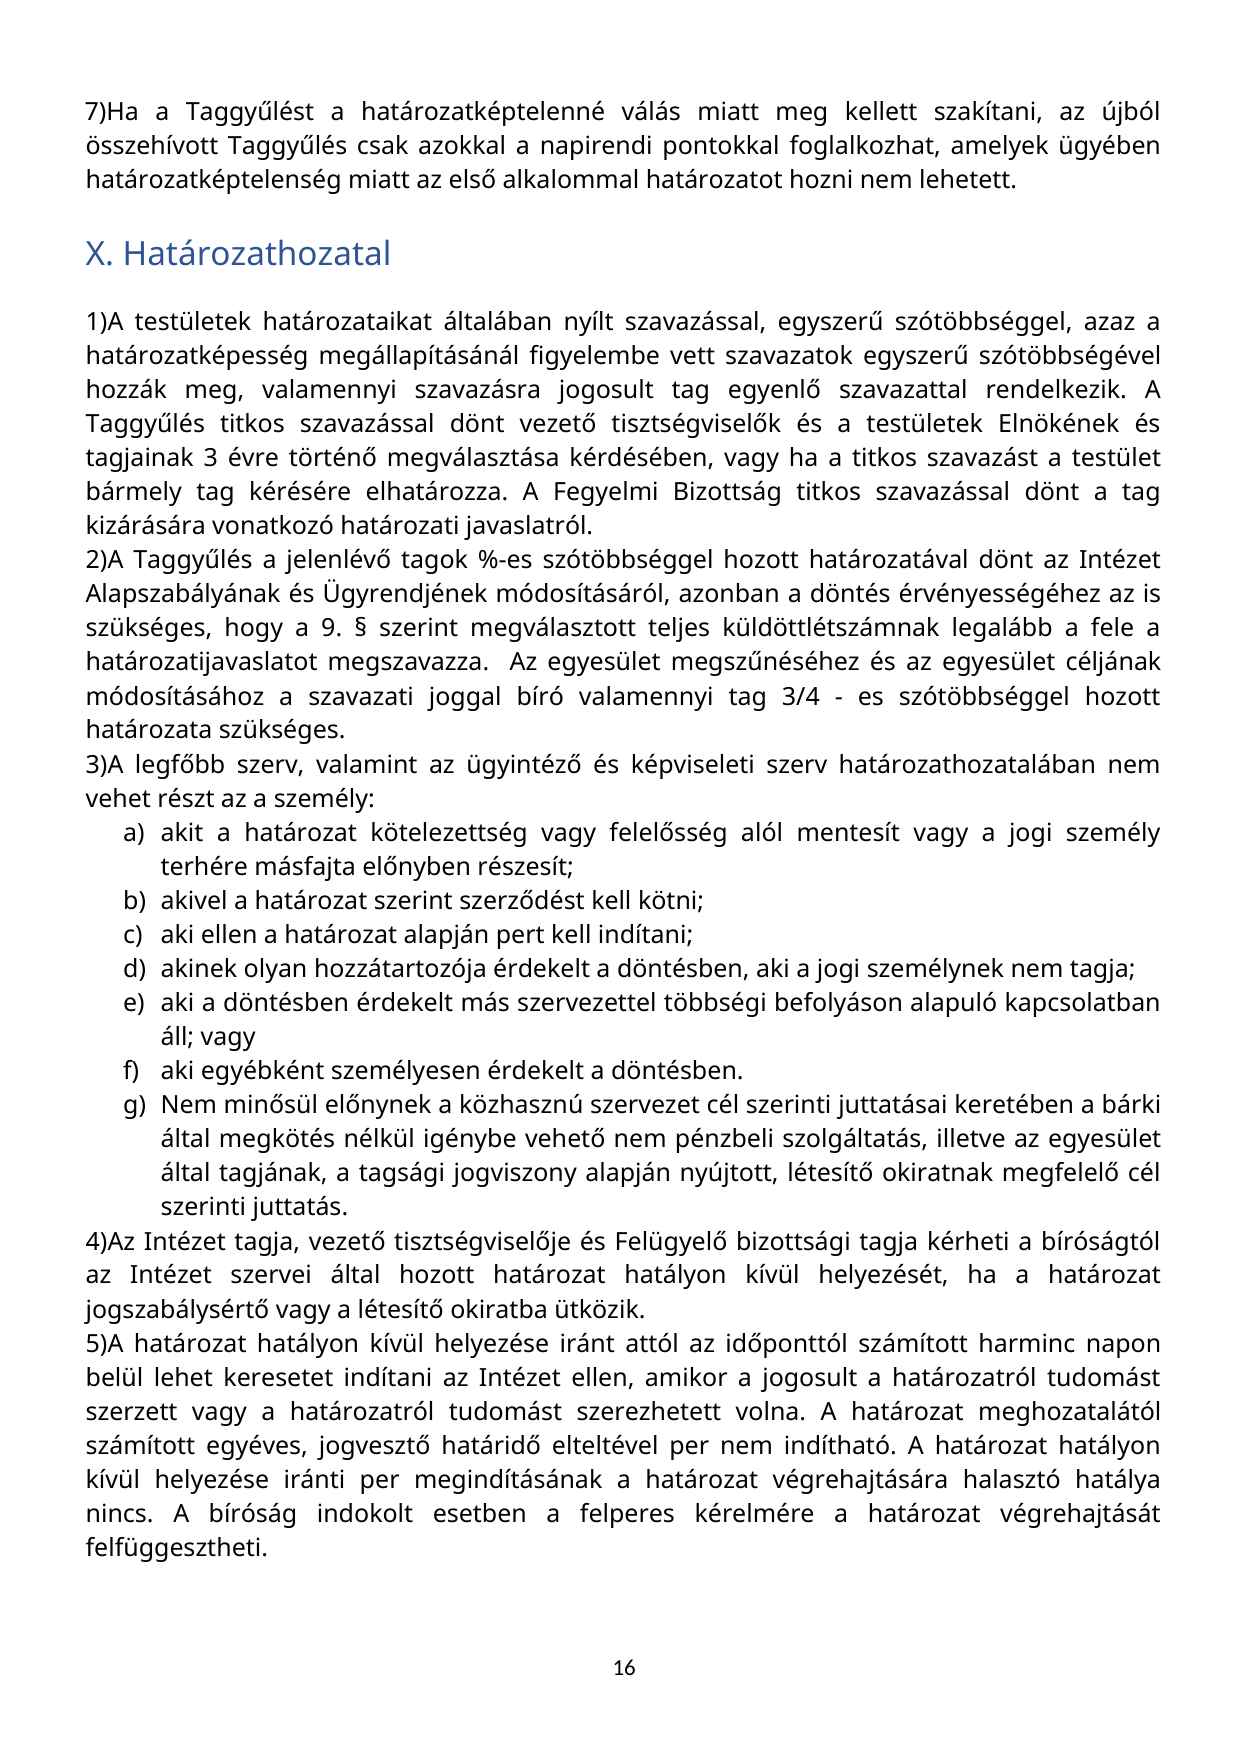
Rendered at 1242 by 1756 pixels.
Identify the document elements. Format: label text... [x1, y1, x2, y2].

list A Taggyűlés a jelenlévő tagok %-es szótöbbséggel hozott határozatával dönt az Intézet Alapszabályának és Ügyrendjének módosításáról, azonban a döntés érvényességéhez az is szükséges, hogy a 9. § szerint megválasztott teljes küldöttlétszámnak legalább a fele a határozatijavaslatot megszavazza. Az egyesület megszűnéséhez és az egyesület céljának módosításához a szavazati joggal bíró valamennyi tag 3/4 - es szótöbbséggel hozott határozata szükséges. [85, 542, 1162, 746]
list A határozat hatályon kívül helyezése iránt attól az időponttól számított harminc napon belül lehet keresetet indítani az Intézet ellen, amikor a jogosult a határozatról tudomást szerzett vagy a határozatról tudomást szerezhetett volna. A határozat meghozatalától számított egyéves, jogvesztő határidő elteltével per nem indítható. A határozat hatályon kívül helyezése iránti per megindításának a határozat végrehajtására halasztó hatálya nincs. A bíróság indokolt esetben a felperes kérelmére a határozat végrehajtását felfüggesztheti. [85, 1325, 1162, 1564]
list Az Intézet tagja, vezető tisztségviselője és Felügyelő bizottsági tagja kérheti a bíróságtól az Intézet szervei által hozott határozat hatályon kívül helyezését, ha a határozat jogszabálysértő vagy a létesítő okiratba ütközik. [85, 1223, 1162, 1325]
subtitle X. Határozathozatal [85, 230, 1162, 275]
list aki a döntésben érdekelt más szervezettel többségi befolyáson alapuló kapcsolatban áll; vagy [123, 985, 1162, 1053]
list Nem minősül előnynek a közhasznú szervezet cél szerinti juttatásai keretében a bárki által megkötés nélkül igénybe vehető nem pénzbeli szolgáltatás, illetve az egyesület által tagjának, a tagsági jogviszony alapján nyújtott, létesítő okiratnak megfelelő cél szerinti juttatás. [123, 1087, 1162, 1223]
list akinek olyan hozzátartozója érdekelt a döntésben, aki a jogi személynek nem tagja; [123, 951, 1162, 985]
list A legfőbb szerv, valamint az ügyintéző és képviseleti szerv határozathozatalában nem vehet részt az a személy: [85, 746, 1162, 814]
list aki ellen a határozat alapján pert kell indítani; [123, 917, 1162, 951]
list akivel a határozat szerint szerződést kell kötni; [123, 882, 1162, 917]
list aki egyébként személyesen érdekelt a döntésben. [123, 1053, 1162, 1087]
list A testületek határozataikat általában nyílt szavazással, egyszerű szótöbbséggel, azaz a határozatképesség megállapításánál figyelembe vett szavazatok egyszerű szótöbbségével hozzák meg, valamennyi szavazásra jogosult tag egyenlő szavazattal rendelkezik. A Taggyűlés titkos szavazással dönt vezető tisztségviselők és a testületek Elnökének és tagjainak 3 évre történő megválasztása kérdésében, vagy ha a titkos szavazást a testület bármely tag kérésére elhatározza. A Fegyelmi Bizottság titkos szavazással dönt a tag kizárására vonatkozó határozati javaslatról. [85, 303, 1162, 542]
list akit a határozat kötelezettség vagy felelősség alól mentesít vagy a jogi személy terhére másfajta előnyben részesít; [123, 814, 1162, 882]
list Ha a Taggyűlést a határozatképtelenné válás miatt meg kellett szakítani, az újból összehívott Taggyűlés csak azokkal a napirendi pontokkal foglalkozhat, amelyek ügyében határozatképtelenség miatt az első alkalommal határozatot hozni nem lehetett. [84, 94, 1162, 196]
